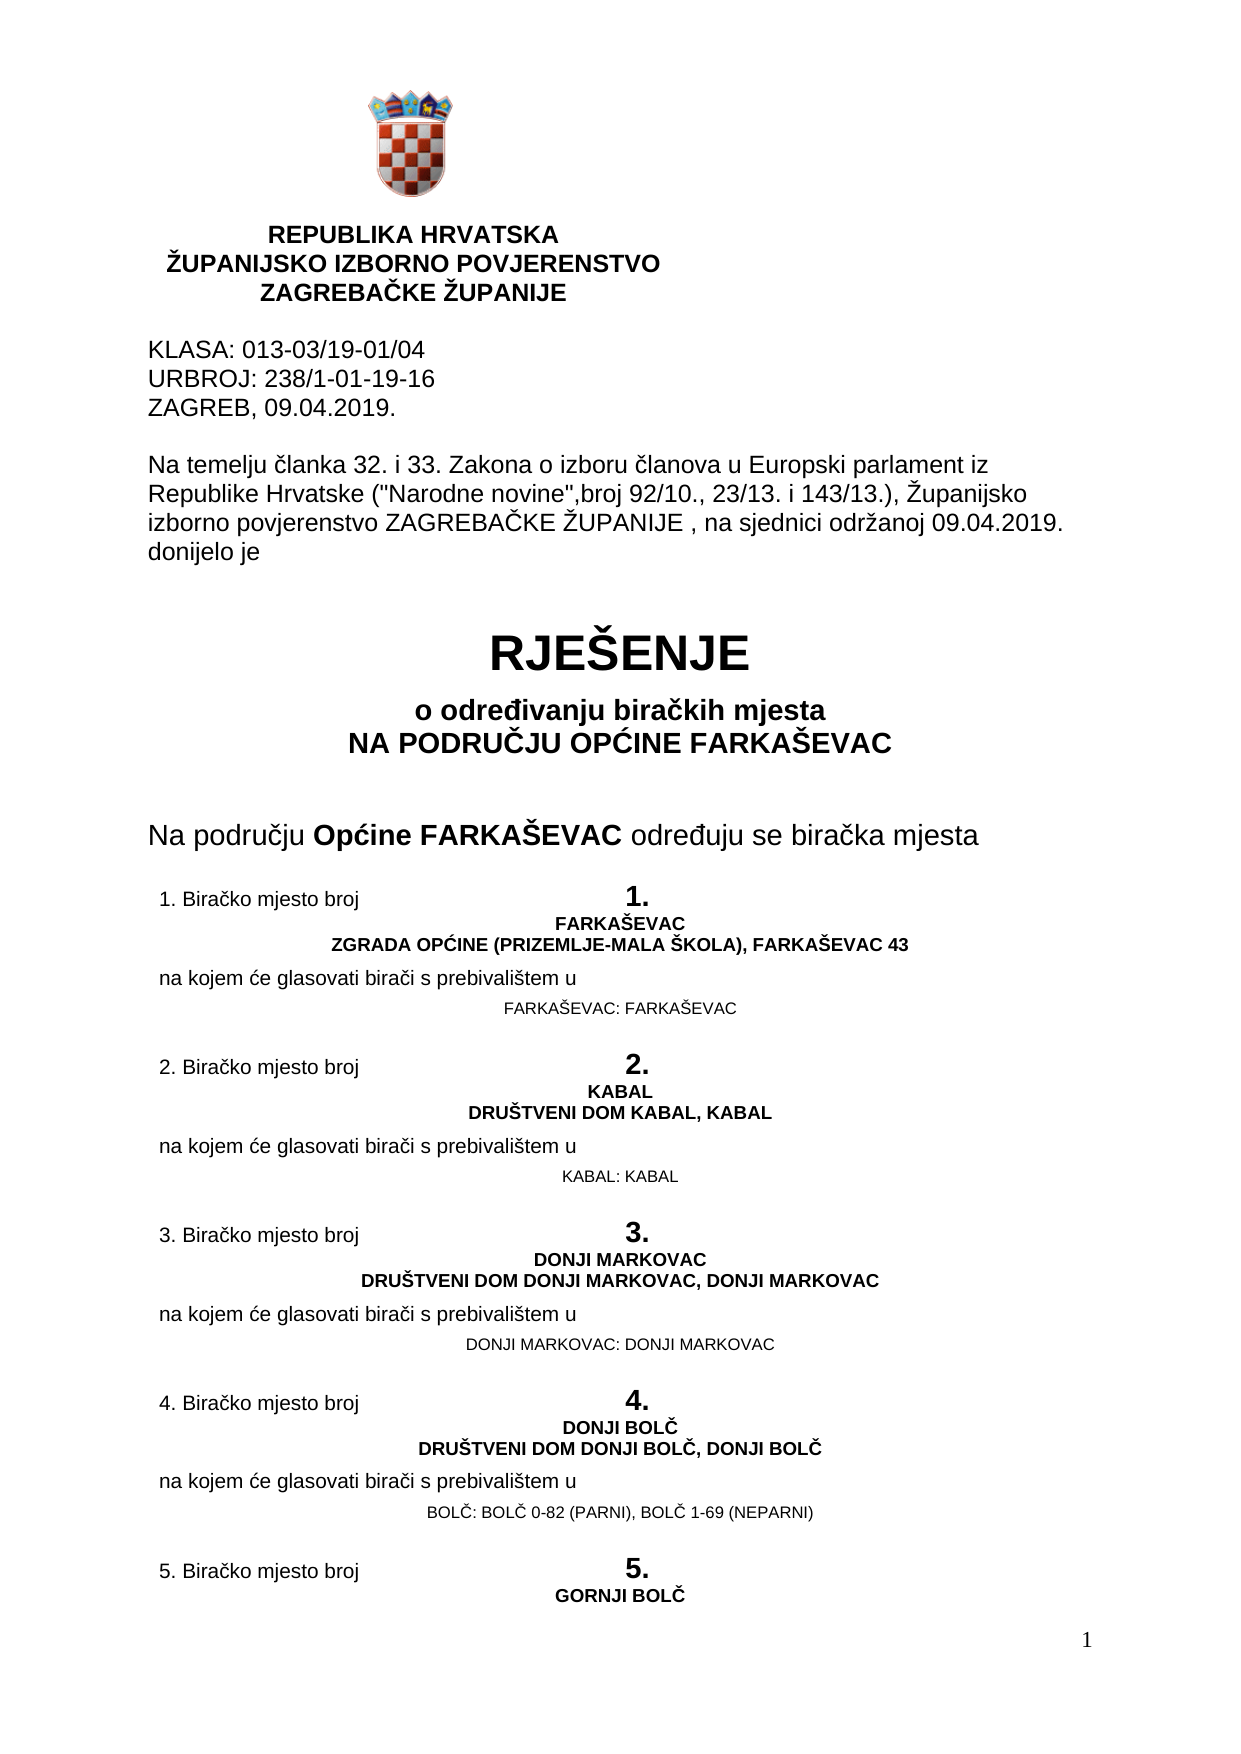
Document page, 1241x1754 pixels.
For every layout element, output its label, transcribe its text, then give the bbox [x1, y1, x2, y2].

picture [368, 90, 453, 197]
text o određivanju biračkih mjesta [148, 693, 1093, 727]
text URBROJ: 238/1-01-19-16 [148, 364, 1093, 393]
text Na području Općine FARKAŠEVAC određuju se biračka mjesta [148, 818, 1093, 851]
text KLASA: 013-03/19-01/04 [148, 336, 1093, 364]
text NA PODRUČJU OPĆINE FARKAŠEVAC [148, 727, 1093, 760]
text REPUBLIKA HRVATSKA [148, 221, 1093, 249]
text Na temelju članka 32. i 33. Zakona o izboru članova u Europski parlament iz Republike Hrvatske ("Narodne novine",broj 92/10., 23/13. i 143/13.), Županijsko izborno povjerenstvo ZAGREBAČKE ŽUPANIJE , na sjednici održanoj 09.04.2019. donijelo je [148, 451, 1093, 566]
text ZAGREB, 09.04.2019. [148, 393, 1093, 422]
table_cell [148, 1551, 1093, 1606]
table_header 1. Biračko mjesto broj 1. FARKAŠEVAC ZGRADA OPĆINE (PRIZEMLJE-MALA ŠKOLA), FARKAŠEVAC 43 na kojem će glasovati birači s prebivalištem u FARKAŠEVAC: FARKAŠEVAC [148, 879, 1093, 1047]
table_cell 2. Biračko mjesto broj 2. KABAL DRUŠTVENI DOM KABAL, KABAL na kojem će glasovati birači s prebivalištem u KABAL: KABAL [148, 1047, 1093, 1215]
text ŽUPANIJSKO IZBORNO POVJERENSTVO [148, 249, 1093, 278]
table_cell 4. Biračko mjesto broj 4. DONJI BOLČ DRUŠTVENI DOM DONJI BOLČ, DONJI BOLČ na kojem će glasovati birači s prebivalištem u BOLČ: BOLČ 0-82 (PARNI), BOLČ 1-69 (NEPARNI) [148, 1383, 1093, 1551]
text ZAGREBAČKE ŽUPANIJE [148, 278, 1093, 307]
table_cell 3. Biračko mjesto broj 3. DONJI MARKOVAC DRUŠTVENI DOM DONJI MARKOVAC, DONJI MARKOVAC na kojem će glasovati birači s prebivalištem u DONJI MARKOVAC: DONJI MARKOVAC [148, 1215, 1093, 1383]
text RJEŠENJE [148, 623, 1093, 681]
